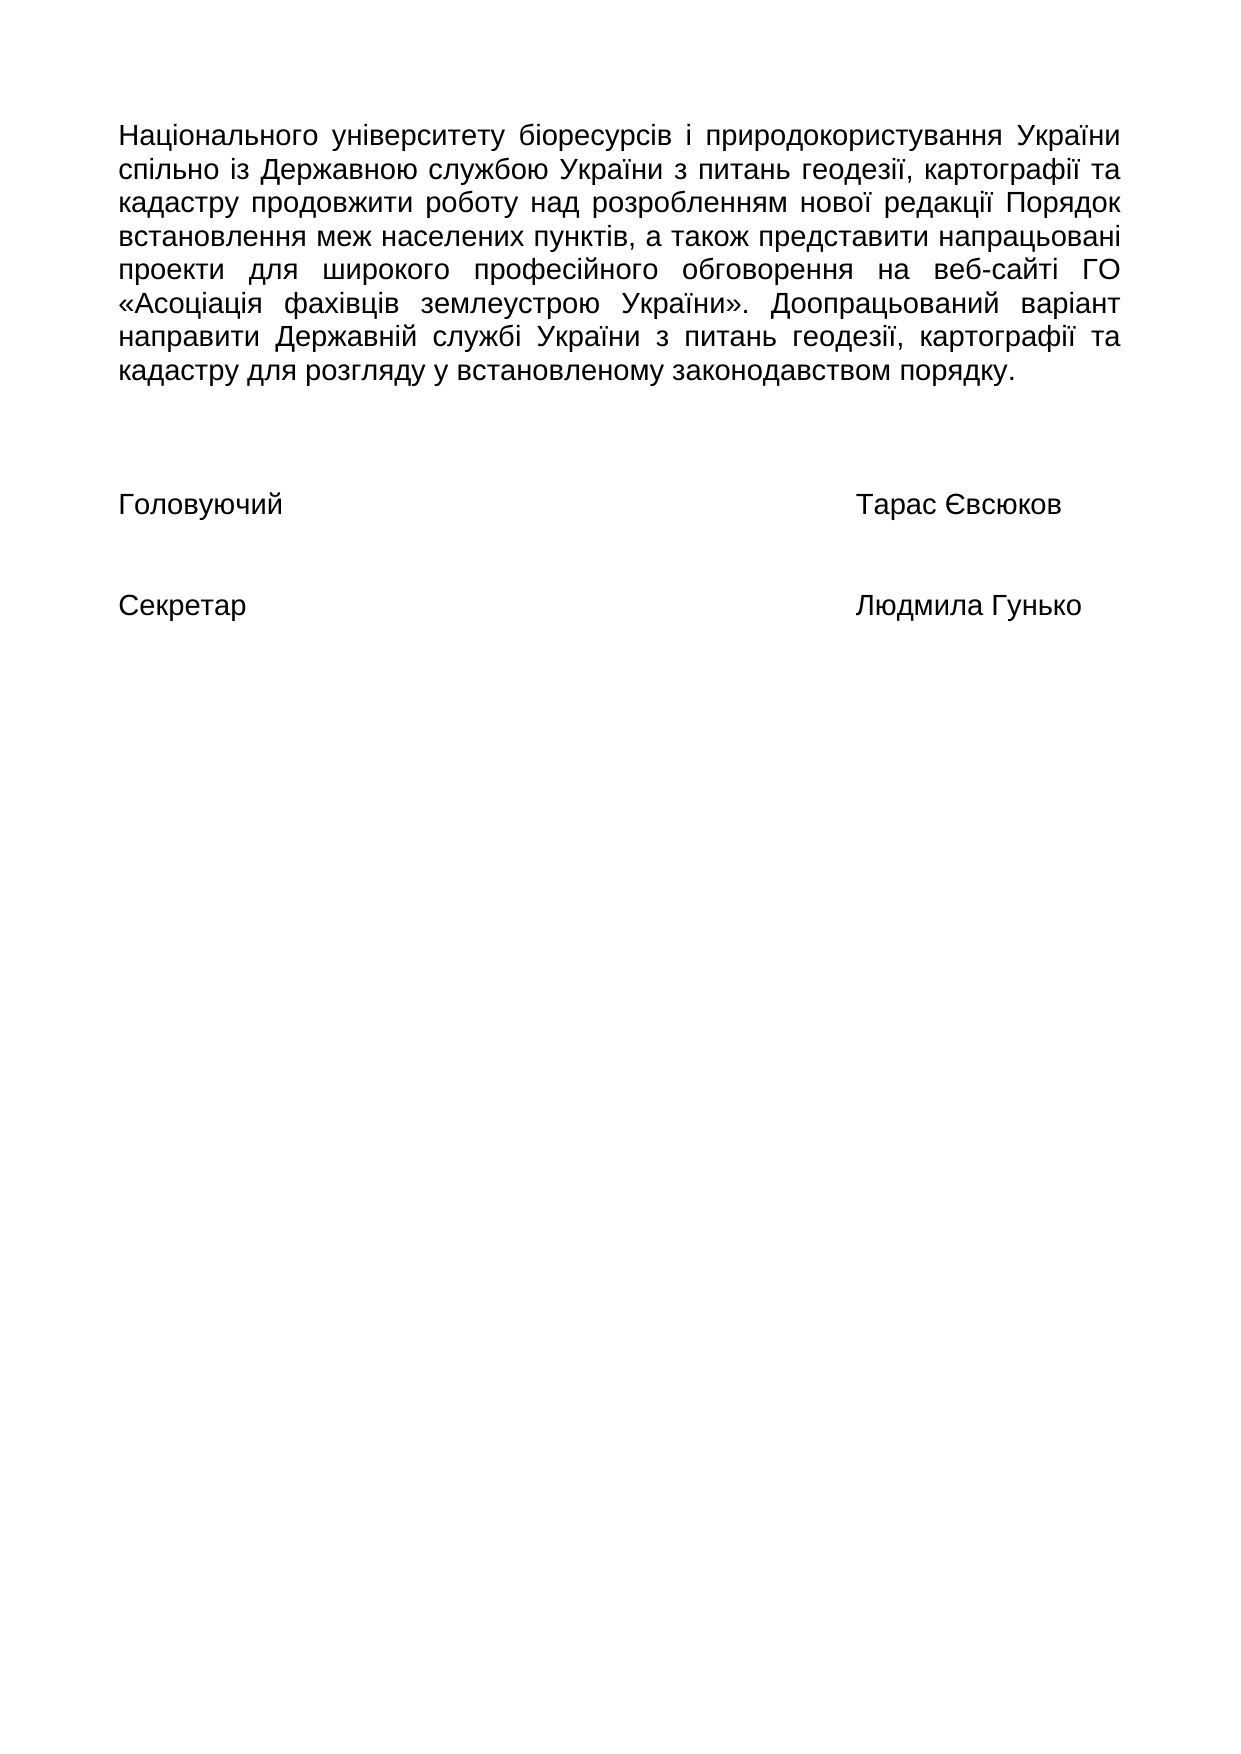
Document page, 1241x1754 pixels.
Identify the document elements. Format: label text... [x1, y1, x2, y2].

text Секретар Людмила Гунько [118, 588, 1122, 621]
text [118, 118, 1122, 386]
text Головуючий Тарас Євсюков [118, 487, 1122, 521]
